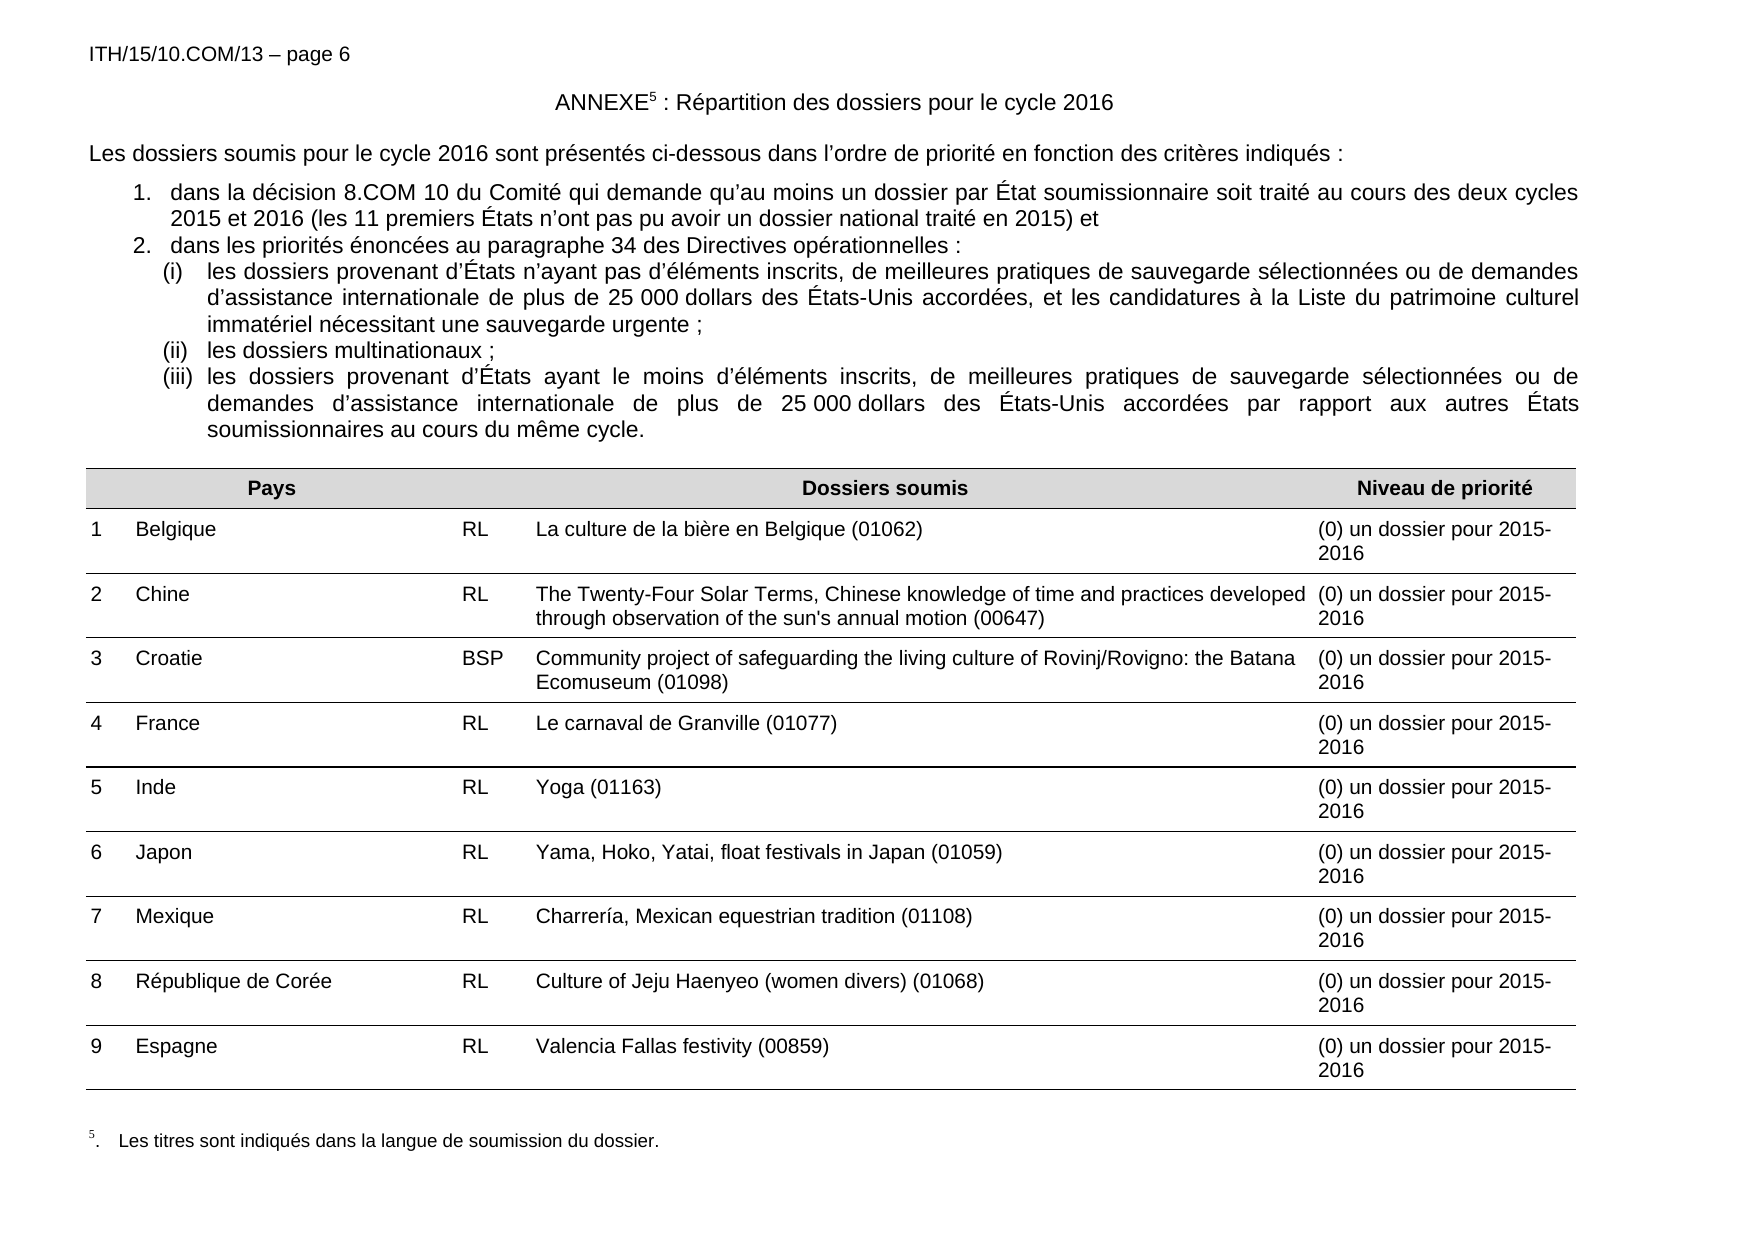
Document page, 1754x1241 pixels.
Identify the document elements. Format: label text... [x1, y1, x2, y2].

table_cell 8 [86, 961, 132, 1025]
table_cell (0) un dossier pour 2015-2016 [1313, 832, 1576, 896]
table_cell (0) un dossier pour 2015-2016 [1313, 897, 1576, 960]
table_cell RL [457, 1026, 531, 1089]
table_cell Espagne [133, 1026, 457, 1089]
table_cell 9 [86, 1026, 132, 1089]
table_cell 5 [86, 768, 132, 831]
table_cell Yoga (01163) [531, 768, 1313, 831]
table_cell RL [457, 768, 531, 831]
table_cell Japon [133, 832, 457, 896]
text Les dossiers soumis pour le cycle 2016 sont présentés ci-dessous dans l’ordre de priorité en fonction des critères indiqués : [89, 140, 1580, 166]
table_cell (0) un dossier pour 2015-2016 [1313, 574, 1576, 637]
table_cell Mexique [133, 897, 457, 960]
table_cell République de Corée [133, 961, 457, 1025]
table_cell France [133, 703, 457, 766]
table_cell Belgique [133, 509, 457, 573]
table_cell 3 [86, 638, 132, 702]
table_cell (0) un dossier pour 2015-2016 [1313, 703, 1576, 766]
list dans les priorités énoncées au paragraphe 34 des Directives opérationnelles : [133, 232, 1580, 258]
table_cell (0) un dossier pour 2015-2016 [1313, 1026, 1576, 1089]
table_cell Chine [133, 574, 457, 637]
table_cell Yama, Hoko, Yatai, float festivals in Japan (01059) [531, 832, 1313, 896]
text ANNEXE : Répartition des dossiers pour le cycle 2016 [89, 89, 1580, 115]
table_cell (0) un dossier pour 2015-2016 [1313, 768, 1576, 831]
table_cell (0) un dossier pour 2015-2016 [1313, 961, 1576, 1025]
table_cell RL [457, 961, 531, 1025]
table_header Dossiers soumis [457, 469, 1313, 508]
table_cell 7 [86, 897, 132, 960]
table_cell RL [457, 703, 531, 766]
table_cell 6 [86, 832, 132, 896]
table_cell Croatie [133, 638, 457, 702]
text (i) les dossiers provenant d’États n’ayant pas d’éléments inscrits, de meilleures pratiques de sauvegarde sélectionnées ou de demandes d’assistance internationale de plus de 25 000 dollars des États-Unis accordées, et les candidatures à la Liste du patrimoine culturel immatériel nécessitant une sauvegarde urgente ; [162, 258, 1580, 337]
table_cell (0) un dossier pour 2015-2016 [1313, 509, 1576, 573]
table_cell Valencia Fallas festivity (00859) [531, 1026, 1313, 1089]
table_cell 4 [86, 703, 132, 766]
table_cell (0) un dossier pour 2015-2016 [1313, 638, 1576, 702]
table_cell 2 [86, 574, 132, 637]
table_cell BSP [457, 638, 531, 702]
table_cell Inde [133, 768, 457, 831]
table_cell RL [457, 897, 531, 960]
table_cell 1 [86, 509, 132, 573]
table_header Pays [86, 469, 457, 508]
text (ii) les dossiers multinationaux ; [162, 337, 1580, 363]
table_cell RL [457, 574, 531, 637]
text (iii) les dossiers provenant d’États ayant le moins d’éléments inscrits, de meilleures pratiques de sauvegarde sélectionnées ou de demandes d’assistance internationale de plus de 25 000 dollars des États-Unis accordées par rapport aux autres États soumissionnaires au cours du même cycle. [162, 363, 1580, 442]
table_cell Charrería, Mexican equestrian tradition (01108) [531, 897, 1313, 960]
list dans la décision 8.COM 10 du Comité qui demande qu’au moins un dossier par État soumissionnaire soit traité au cours des deux cycles 2015 et 2016 (les 11 premiers États n’ont pas pu avoir un dossier national traité en 2015) et [133, 179, 1580, 232]
table_cell RL [457, 832, 531, 896]
table_header Niveau de priorité [1313, 469, 1576, 508]
table_cell La culture de la bière en Belgique (01062) [531, 509, 1313, 573]
table_cell Culture of Jeju Haenyeo (women divers) (01068) [531, 961, 1313, 1025]
table_cell RL [457, 509, 531, 573]
table_cell The Twenty-Four Solar Terms, Chinese knowledge of time and practices developed through observation of the sun's annual motion (00647) [531, 574, 1313, 637]
table_cell Community project of safeguarding the living culture of Rovinj/Rovigno: the Batana Ecomuseum (01098) [531, 638, 1313, 702]
table_cell Le carnaval de Granville (01077) [531, 703, 1313, 766]
